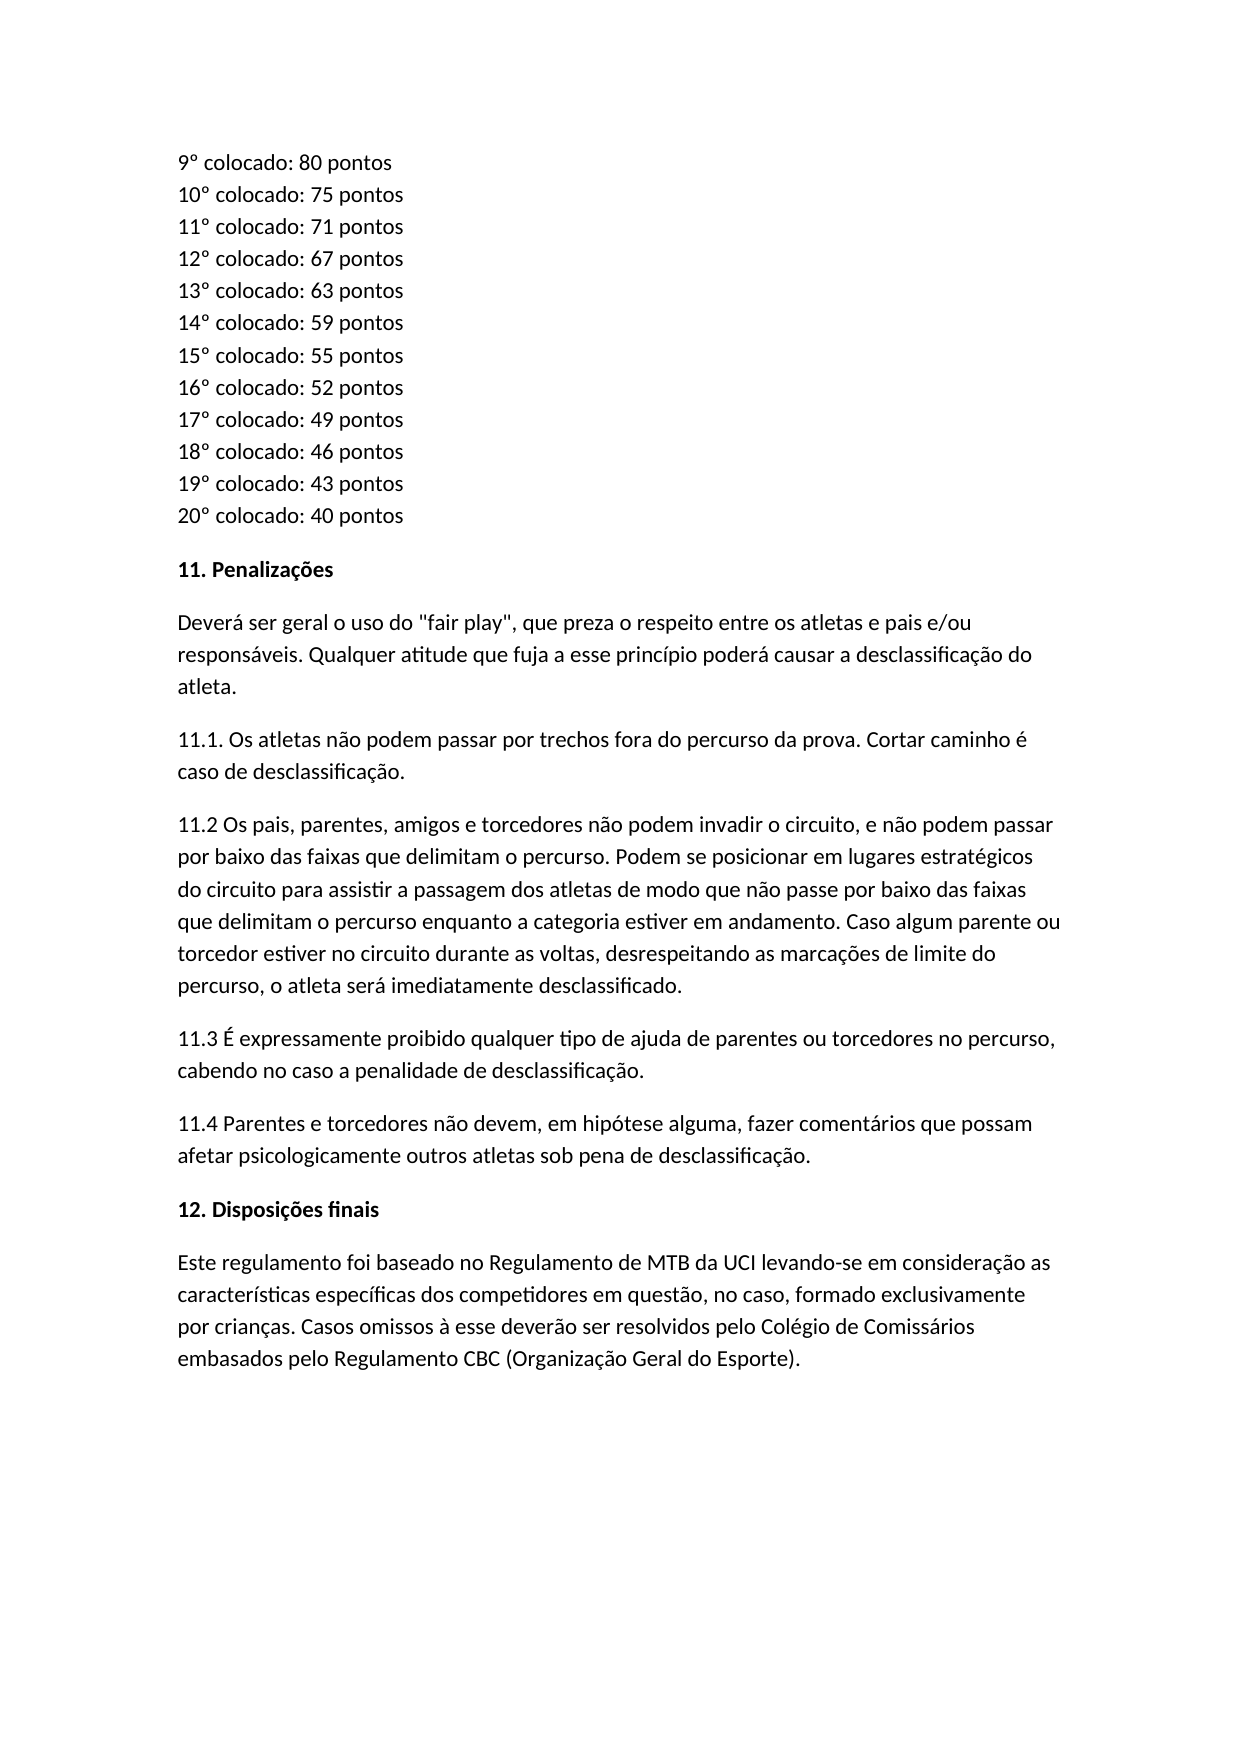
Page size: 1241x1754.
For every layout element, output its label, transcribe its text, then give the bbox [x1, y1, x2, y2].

text 11.4 Parentes e torcedores não devem, em hipótese alguma, fazer comentários que possam afetar psicologicamente outros atletas sob pena de desclassificação. [177, 1109, 1063, 1170]
text Deverá ser geral o uso do "fair play", que preza o respeito entre os atletas e pais e/ou responsáveis. Qualquer atitude que fuja a esse princípio poderá causar a desclassificação do atleta. [177, 608, 1063, 700]
text 11. Penalizações [177, 555, 1063, 583]
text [177, 148, 1063, 530]
text 11.1. Os atletas não podem passar por trechos fora do percurso da prova. Cortar caminho é caso de desclassificação. [177, 725, 1063, 785]
text 11.3 É expressamente proibido qualquer tipo de ajuda de parentes ou torcedores no percurso, cabendo no caso a penalidade de desclassificação. [177, 1024, 1063, 1084]
text 11.2 Os pais, parentes, amigos e torcedores não podem invadir o circuito, e não podem passar por baixo das faixas que delimitam o percurso. Podem se posicionar em lugares estratégicos do circuito para assistir a passagem dos atletas de modo que não passe por baixo das faixas que delimitam o percurso enquanto a categoria estiver em andamento. Caso algum parente ou torcedor estiver no circuito durante as voltas, desrespeitando as marcações de limite do percurso, o atleta será imediatamente desclassificado. [177, 810, 1063, 999]
text 12. Disposições finais [177, 1195, 1063, 1223]
text Este regulamento foi baseado no Regulamento de MTB da UCI levando-se em consideração as características específicas dos competidores em questão, no caso, formado exclusivamente por crianças. Casos omissos à esse deverão ser resolvidos pelo Colégio de Comissários embasados pelo Regulamento CBC (Organização Geral do Esporte). [177, 1248, 1063, 1372]
